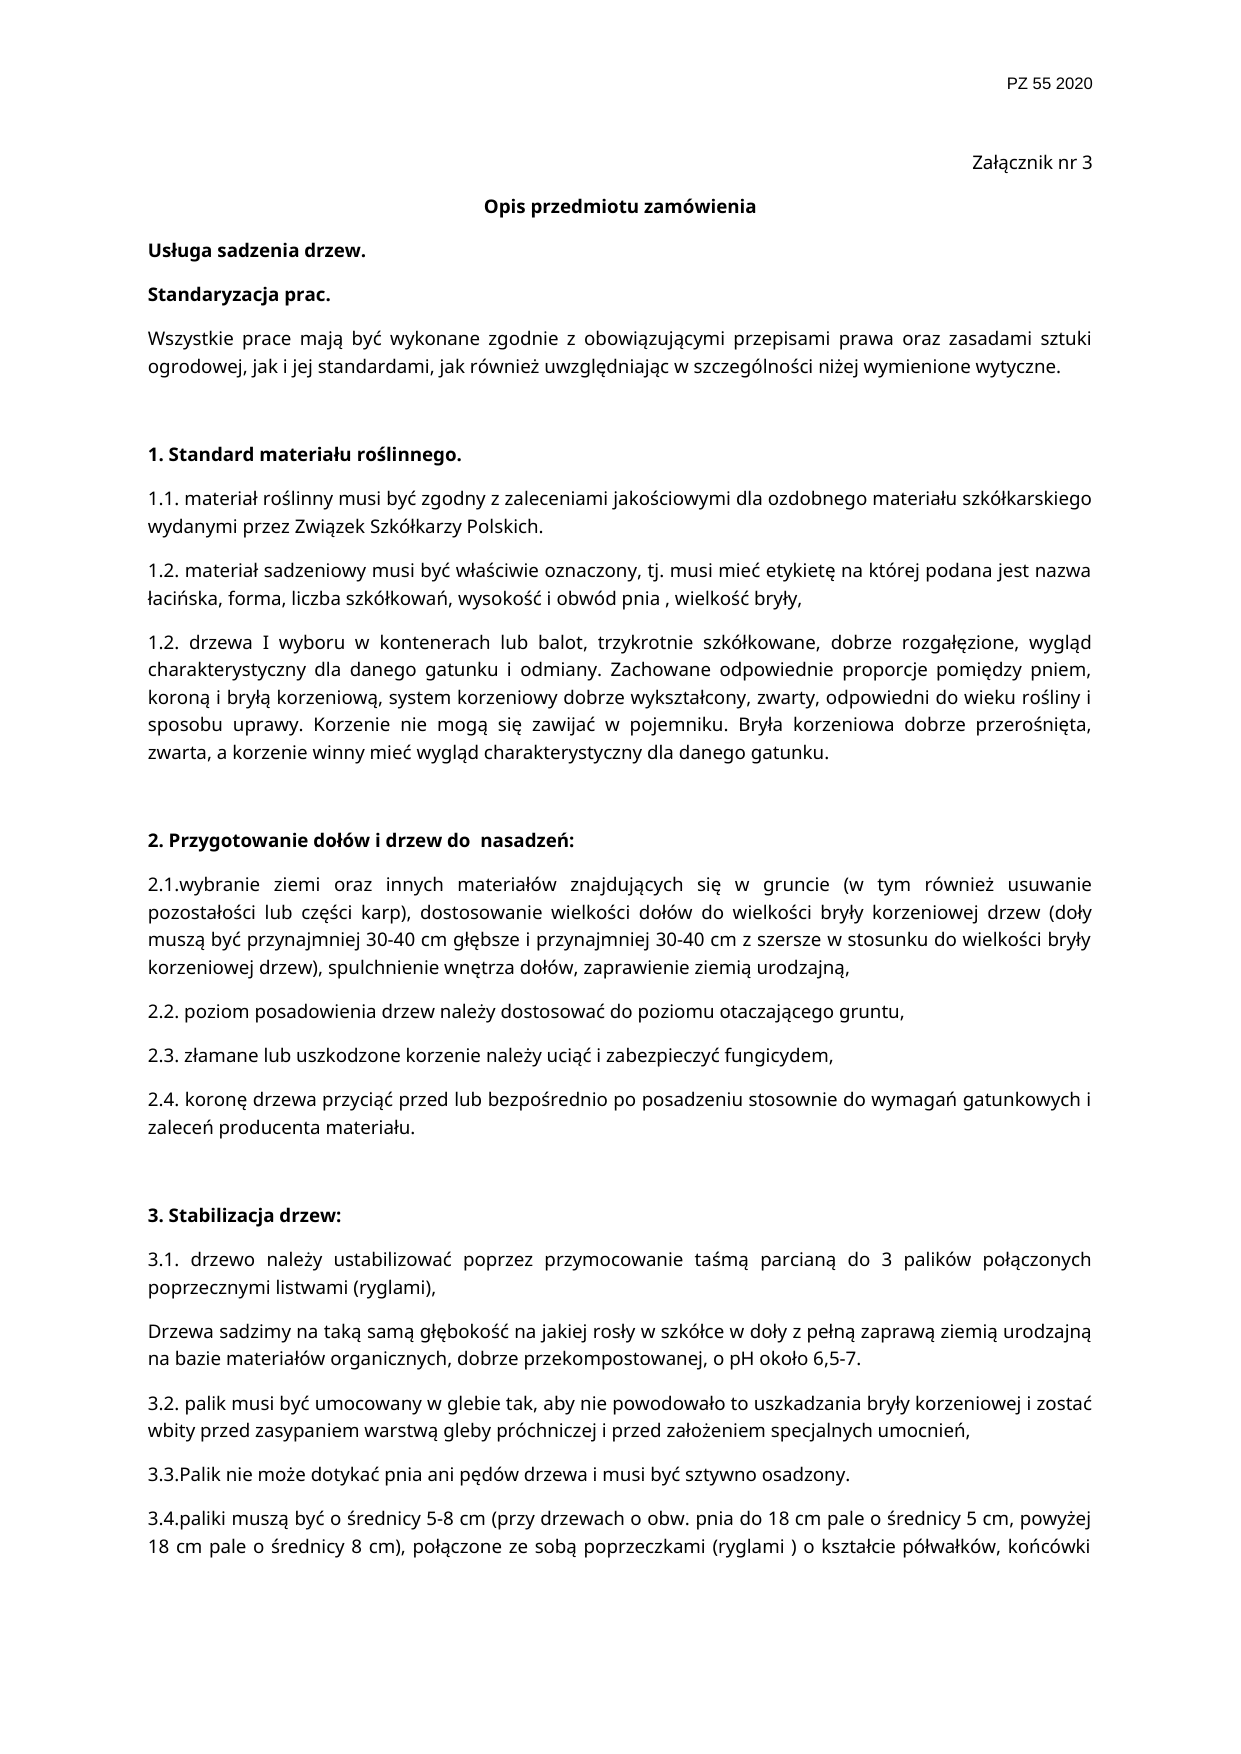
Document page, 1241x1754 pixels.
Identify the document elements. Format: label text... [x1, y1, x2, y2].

text 2.4. koronę drzewa przyciąć przed lub bezpośrednio po posadzeniu stosownie do wymagań gatunkowych i zaleceń producenta materiału. [148, 1086, 1093, 1139]
text 1.1. materiał roślinny musi być zgodny z zaleceniami jakościowymi dla ozdobnego materiału szkółkarskiego wydanymi przez Związek Szkółkarzy Polskich. [148, 486, 1093, 539]
text Opis przedmiotu zamówienia [148, 193, 1093, 219]
text 2.1.wybranie ziemi oraz innych materiałów znajdujących się w gruncie (w tym również usuwanie pozostałości lub części karp), dostosowanie wielkości dołów do wielkości bryły korzeniowej drzew (doły muszą być przynajmniej 30-40 cm głębsze i przynajmniej 30-40 cm z szersze w stosunku do wielkości bryły korzeniowej drzew), spulchnienie wnętrza dołów, zaprawienie ziemią urodzajną, [148, 871, 1093, 979]
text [148, 1506, 1093, 1559]
text Wszystkie prace mają być wykonane zgodnie z obowiązującymi przepisami prawa oraz zasadami sztuki ogrodowej, jak i jej standardami, jak również uwzględniając w szczególności niżej wymienione wytyczne. [148, 326, 1093, 379]
text 2.3. złamane lub uszkodzone korzenie należy uciąć i zabezpieczyć fungicydem, [148, 1042, 1093, 1068]
text Standaryzacja prac. [148, 281, 1093, 307]
text 1. Standard materiału roślinnego. [148, 441, 1093, 467]
text 3.2. palik musi być umocowany w glebie tak, aby nie powodowało to uszkadzania bryły korzeniowej i zostać wbity przed zasypaniem warstwą gleby próchniczej i przed założeniem specjalnych umocnień, [148, 1390, 1093, 1443]
text Drzewa sadzimy na taką samą głębokość na jakiej rosły w szkółce w doły z pełną zaprawą ziemią urodzajną na bazie materiałów organicznych, dobrze przekompostowanej, o pH około 6,5-7. [148, 1318, 1093, 1371]
text 2. Przygotowanie dołów i drzew do nasadzeń: [148, 827, 1093, 853]
text Usługa sadzenia drzew. [148, 237, 1093, 263]
text 2.2. poziom posadowienia drzew należy dostosować do poziomu otaczającego gruntu, [148, 998, 1093, 1024]
text Załącznik nr 3 [148, 149, 1093, 174]
text 3. Stabilizacja drzew: [148, 1202, 1093, 1228]
text 1.2. materiał sadzeniowy musi być właściwie oznaczony, tj. musi mieć etykietę na której podana jest nazwa łacińska, forma, liczba szkółkowań, wysokość i obwód pnia , wielkość bryły, [148, 557, 1093, 610]
text 3.3.Palik nie może dotykać pnia ani pędów drzewa i musi być sztywno osadzony. [148, 1461, 1093, 1487]
text 1.2. drzewa I wyboru w kontenerach lub balot, trzykrotnie szkółkowane, dobrze rozgałęzione, wygląd charakterystyczny dla danego gatunku i odmiany. Zachowane odpowiednie proporcje pomiędzy pniem, koroną i bryłą korzeniową, system korzeniowy dobrze wykształcony, zwarty, odpowiedni do wieku rośliny i sposobu uprawy. Korzenie nie mogą się zawijać w pojemniku. Bryła korzeniowa dobrze przerośnięta, zwarta, a korzenie winny mieć wygląd charakterystyczny dla danego gatunku. [148, 629, 1093, 764]
text 3.1. drzewo należy ustabilizować poprzez przymocowanie taśmą parcianą do 3 palików połączonych poprzecznymi listwami (ryglami), [148, 1246, 1093, 1299]
